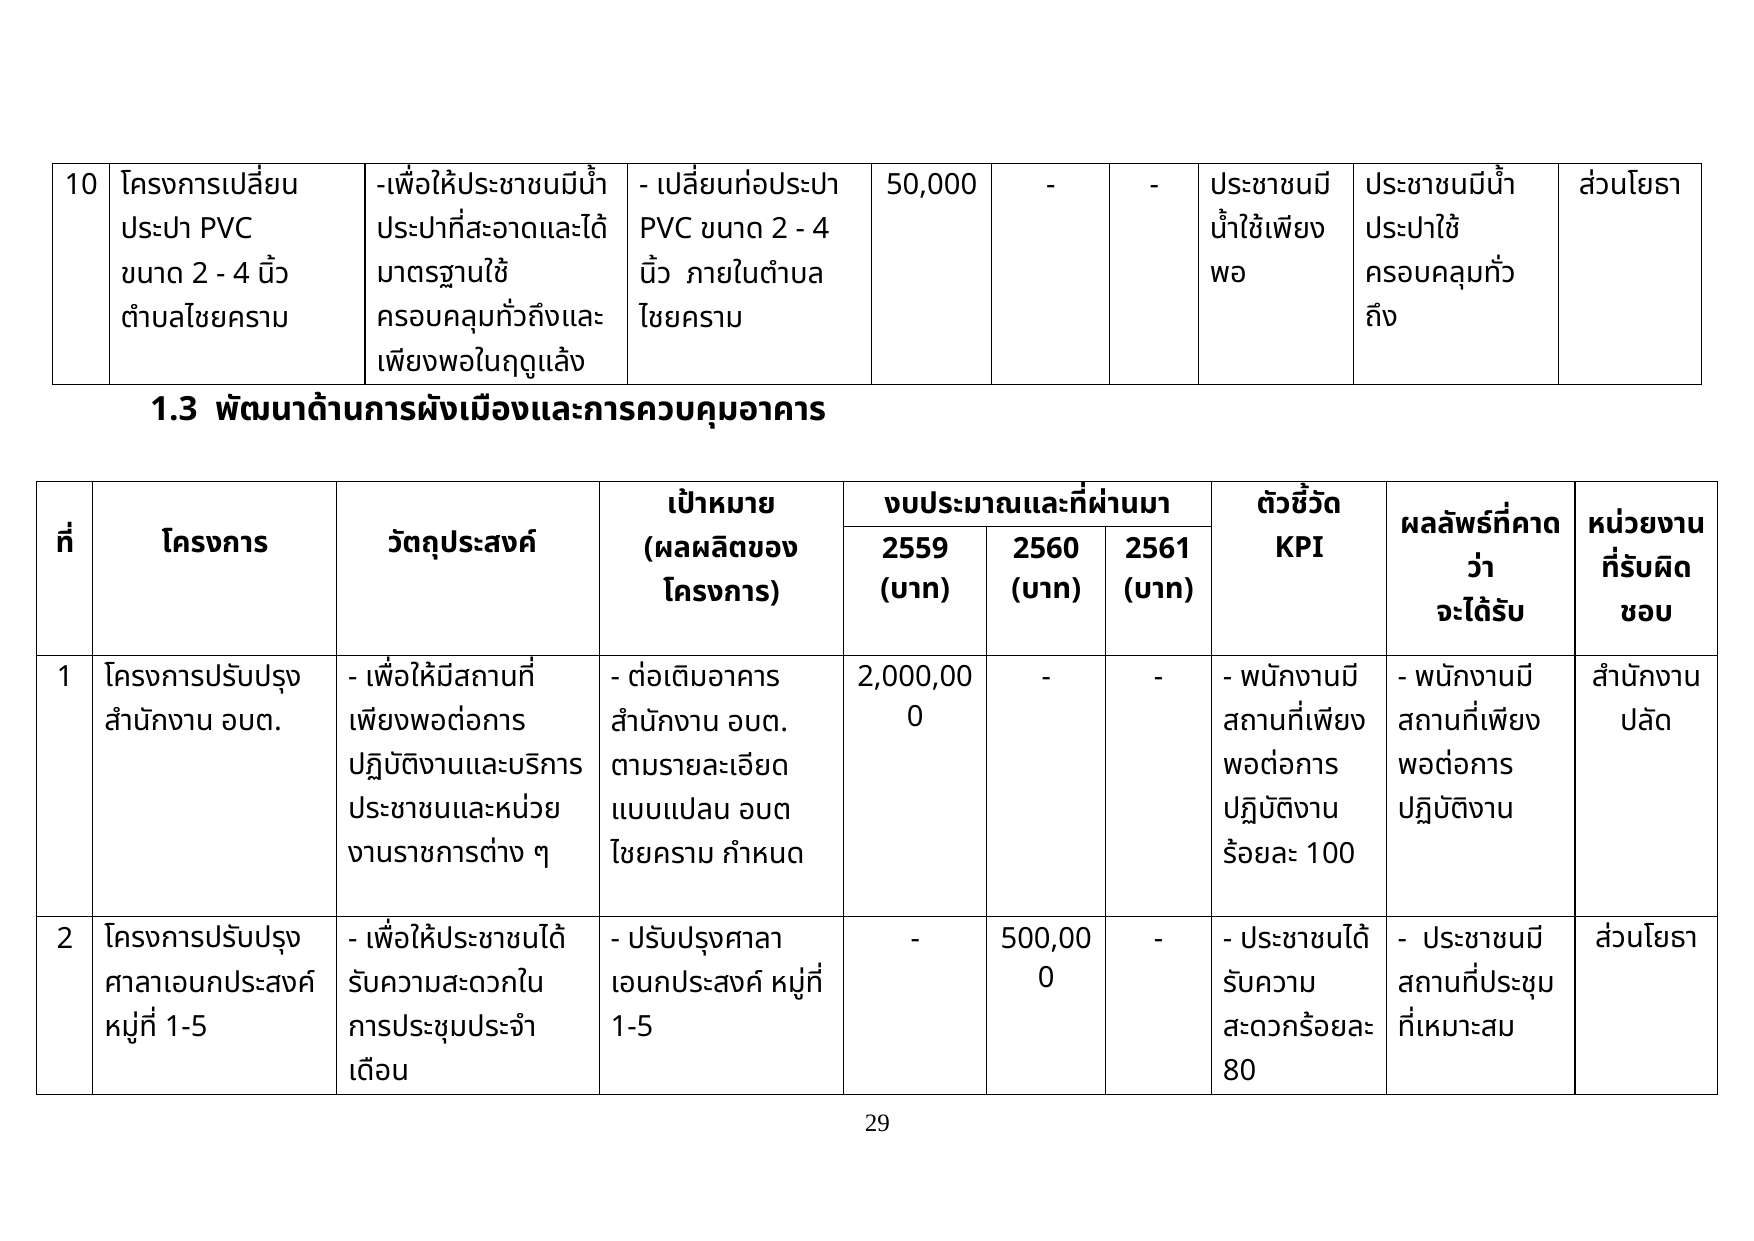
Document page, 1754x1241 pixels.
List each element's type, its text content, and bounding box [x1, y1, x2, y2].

table_cell ส่วนโยธา [1559, 164, 1701, 384]
table_cell - ประชาชนมีสถานที่ประชุมที่เหมาะสม [1387, 917, 1574, 1093]
table_cell - เพื่อให้ประชาชนได้รับความสะดวกในการประชุมประจำเดือน [337, 917, 599, 1093]
table_cell 2,000,000 [844, 656, 986, 916]
table_cell - ประชาชนได้รับความสะดวกร้อยละ 80 [1212, 917, 1386, 1093]
table_cell 50,000 [872, 164, 991, 384]
table_cell ส่วนโยธา [1576, 917, 1717, 1093]
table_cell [366, 164, 627, 384]
table_cell - [1106, 656, 1211, 916]
table_cell 2560 (บาท) [987, 527, 1105, 654]
table_header ที่ [37, 482, 92, 654]
table_cell - เปลี่ยนท่อประปา PVC ขนาด 2 - 4 นิ้ว ภายในตำบลไชยคราม [628, 164, 871, 384]
table_header โครงการ [93, 482, 336, 654]
table_cell 1 [37, 656, 92, 916]
table_header หน่วยงาน ที่รับผิดชอบ [1576, 482, 1717, 654]
table_cell - [992, 164, 1109, 384]
table_cell โครงการปรับปรุง สำนักงาน อบต. [93, 656, 336, 916]
table_cell - พนักงานมีสถานที่เพียงพอต่อการปฏิบัติงาน [1387, 656, 1574, 916]
table_cell - [1110, 164, 1198, 384]
table_cell 2561 (บาท) [1106, 527, 1211, 654]
table_cell - [1106, 917, 1211, 1093]
text 1.3 พัฒนาด้านการผังเมืองและการควบคุมอาคาร [150, 385, 1604, 436]
table_cell 2559 (บาท) [844, 527, 986, 654]
table_cell โครงการปรับปรุง ศาลาเอนกประสงค์ หมู่ที่ 1-5 [93, 917, 336, 1093]
table_cell - ปรับปรุงศาลาเอนกประสงค์ หมู่ที่ 1-5 [600, 917, 843, 1093]
table_header ผลลัพธ์ที่คาดว่า จะได้รับ [1387, 482, 1574, 654]
table_cell 2 [37, 917, 92, 1093]
table_header วัตถุประสงค์ [337, 482, 599, 654]
table_cell - พนักงานมีสถานที่เพียงพอต่อการปฏิบัติงาน ร้อยละ 100 [1212, 656, 1386, 916]
table_header งบประมาณและที่ผ่านมา [844, 482, 1211, 526]
table_cell โครงการเปลี่ยนประปา PVC ขนาด 2 - 4 นิ้ว ตำบลไชยคราม [110, 164, 364, 384]
table_header เป้าหมาย (ผลผลิตของโครงการ) [600, 482, 843, 654]
table_cell ประชาชนมีน้ำใช้เพียงพอ [1199, 164, 1353, 384]
table_cell - [987, 656, 1105, 916]
table_cell - [844, 917, 986, 1093]
table_cell - ต่อเติมอาคารสำนักงาน อบต. ตามรายละเอียดแบบแปลน อบตไชยคราม กำหนด [600, 656, 843, 916]
table_cell 500,000 [987, 917, 1105, 1093]
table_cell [1354, 164, 1558, 384]
table_cell 10 [53, 164, 109, 384]
table_cell - เพื่อให้มีสถานที่เพียงพอต่อการปฏิบัติงานและบริการประชาชนและหน่วยงานราชการต่าง ๆ [337, 656, 599, 916]
table_cell สำนักงานปลัด [1576, 656, 1717, 916]
table_header ตัวชี้วัด KPI [1212, 482, 1386, 654]
